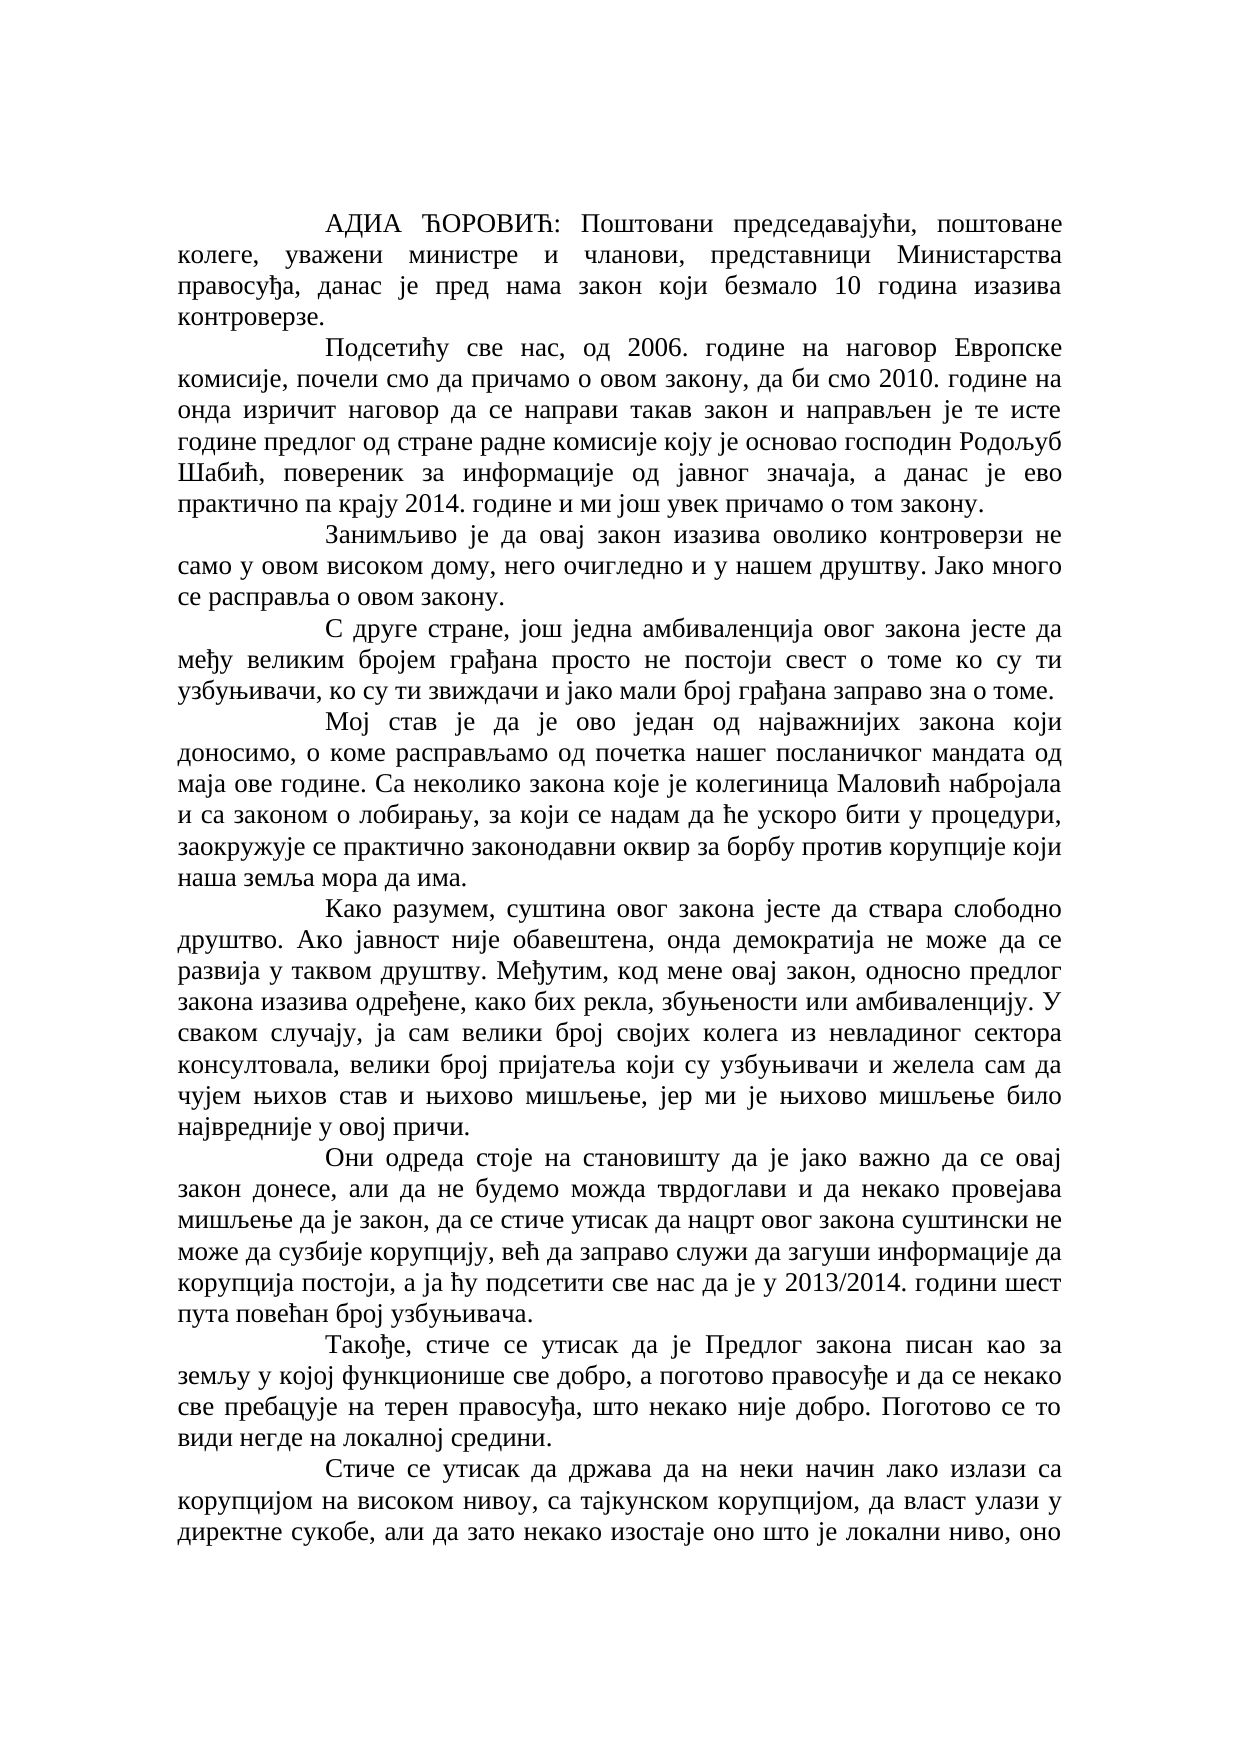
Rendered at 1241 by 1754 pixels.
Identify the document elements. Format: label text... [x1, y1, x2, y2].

text Они одреда стоје на становишту да је јако важно да се овај закон донесе, али да не будемо можда тврдоглави и да некако провејава мишљење да је закон, да се стиче утисак да нацрт овог закона суштински не може да сузбије корупцију, већ да заправо служи да загуши информације да корупција постоји, а ја ћу подсетити све нас да је у 2013/2014. години шест пута повећан број узбуњивача. [177, 1141, 1063, 1328]
text Занимљиво је да овај закон изазива оволико контроверзи не само у овом високом дому, него очигледно и у нашем друштву. Јако много се расправља о овом закону. [177, 518, 1063, 612]
text АДИА ЋОРОВИЋ: Поштовани председавајући, поштоване колеге, уважени министре и чланови, представници Министарства правосуђа, данас је пред нама закон који безмало 10 година изазива контроверзе. [177, 207, 1063, 331]
text Подсетићу све нас, од 2006. године на наговор Европске комисије, почели смо да причамо о овом закону, да би смо 2010. године на онда изричит наговор да се направи такав закон и направљен је те исте године предлог од стране радне комисије коју је основао господин Родољуб Шабић, повереник за информације од јавног значаја, а данас је ево практично па крају 2014. године и ми још увек причамо о том закону. [177, 331, 1063, 518]
text С друге стране, још једна амбиваленција овог закона јесте да међу великим бројем грађана просто не постоји свест о томе ко су ти узбуњивачи, ко су ти звиждачи и јако мали број грађана заправо зна о томе. [177, 612, 1063, 705]
text Како разумем, суштина овог закона јесте да ствара слободно друштво. Ако јавност није обавештена, онда демократија не може да се развија у таквом друштву. Међутим, код мене овај закон, односно предлог закона изазива одређене, како бих рекла, збуњености или амбиваленцију. У сваком случају, ја сам велики број својих колега из невладиног сектора консултовала, велики број пријатеља који су узбуњивачи и желела сам да чујем њихов став и њихово мишљење, јер ми је њихово мишљење било највредније у овој причи. [177, 892, 1063, 1141]
text Такође, стиче се утисак да је Предлог закона писан као за земљу у којој функционише све добро, а поготово правосуђе и да се некако све пребацује на терен правосуђа, што некако није добро. Поготово се то види негде на локалној средини. [177, 1328, 1063, 1453]
text Мој став је да је ово један од најважнијих закона који доносимо, о коме расправљамо од почетка нашег посланичког мандата од маја ове године. Са неколико закона које је колегиница Маловић набројала и са законом о лобирању, за који се надам да ће ускоро бити у процедури, заокружује се практично законодавни оквир за борбу против корупције који наша земља мора да има. [177, 705, 1063, 892]
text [177, 1453, 1063, 1546]
